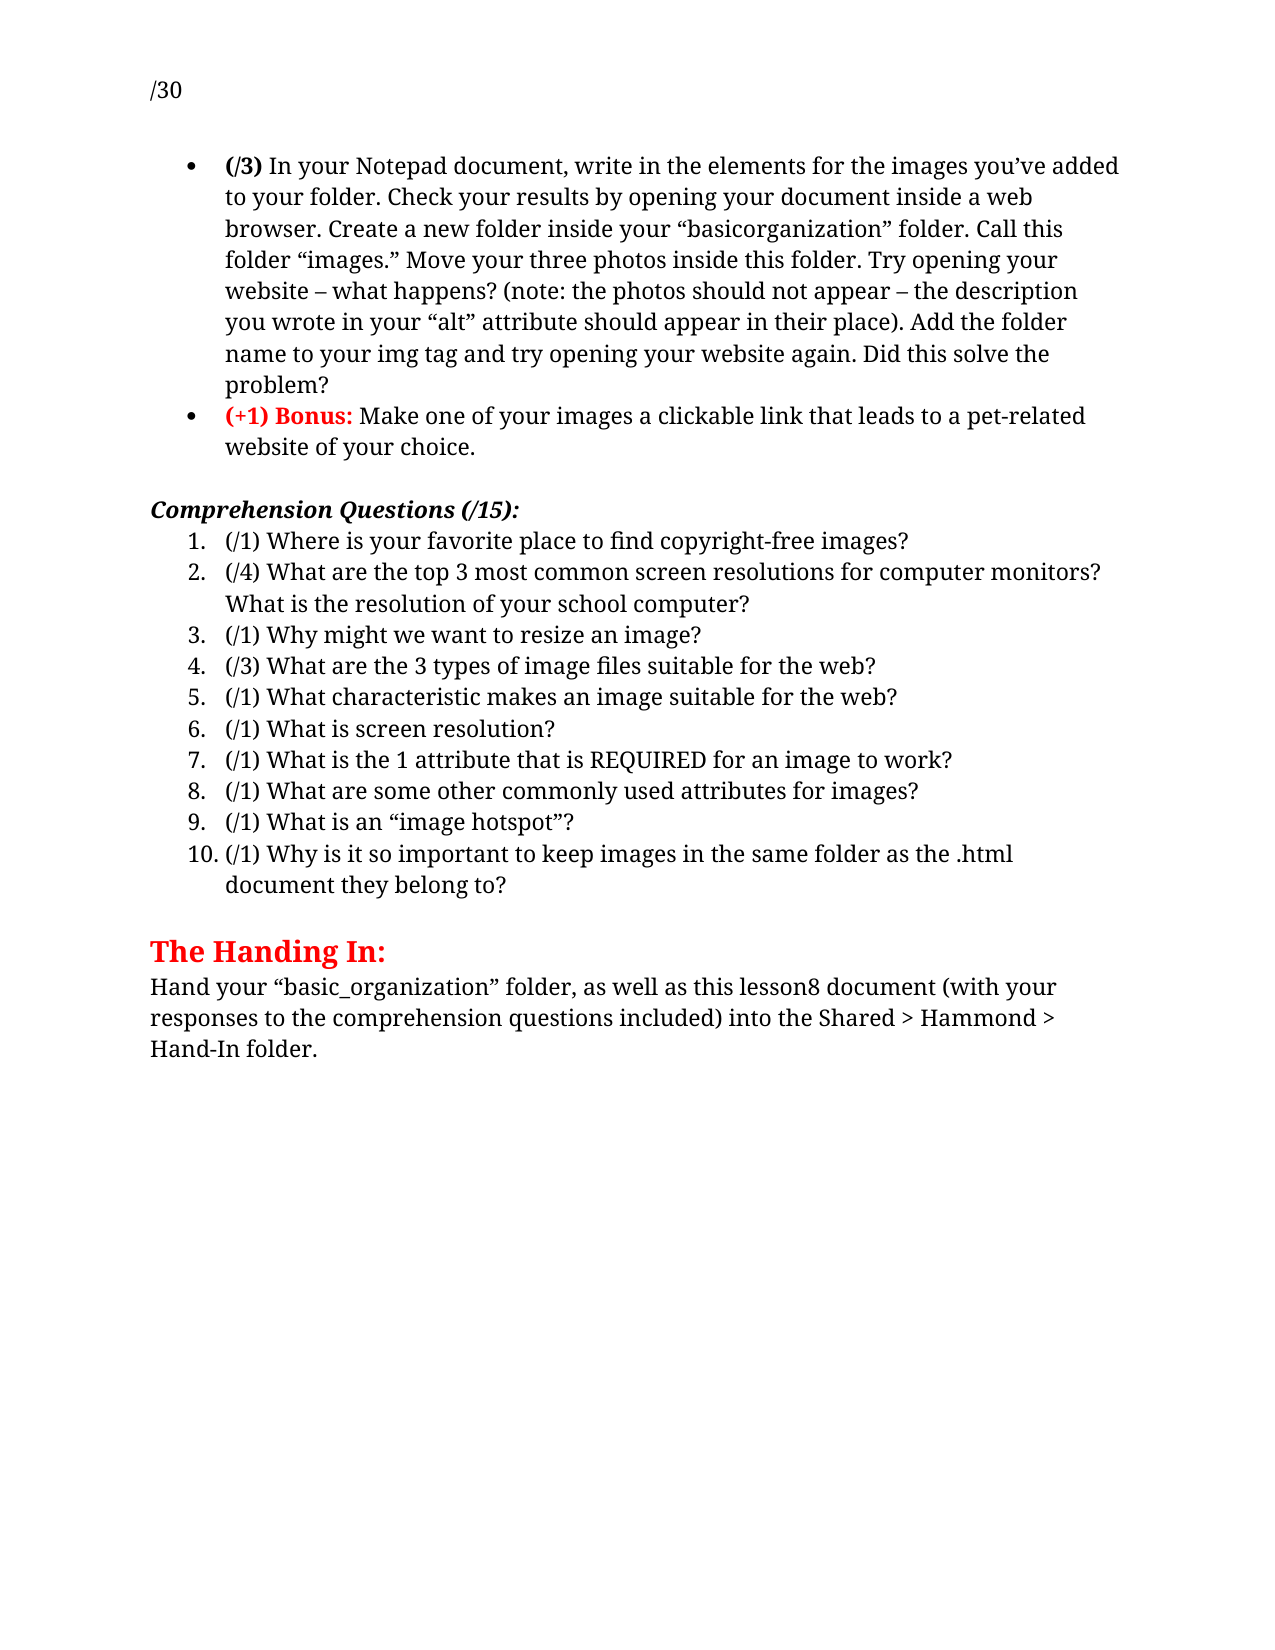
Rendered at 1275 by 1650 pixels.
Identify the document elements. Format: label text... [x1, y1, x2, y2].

list (/1) Why might we want to resize an image? [187, 619, 1125, 650]
list (/1) What is an “image hotspot”? [187, 806, 1125, 837]
text Hand your “basic_organization” folder, as well as this lesson8 document (with your responses to the comprehension questions included) into the Shared > Hammond > Hand-In folder. [150, 971, 1125, 1065]
text The Handing In: [150, 931, 1125, 971]
list (/1) What is the 1 attribute that is REQUIRED for an image to work? [187, 744, 1125, 775]
text Comprehension Questions (/15): [150, 494, 1125, 525]
list (/1) Where is your favorite place to find copyright-free images? [187, 525, 1125, 556]
list (/3) In your Notepad document, write in the elements for the images you’ve added to your folder. Check your results by opening your document inside a web browser. Create a new folder inside your “basicorganization” folder. Call this folder “images.” Move your three photos inside this folder. Try opening your website – what happens? (note: the photos should not appear – the description you wrote in your “alt” attribute should appear in their place). Add the folder name to your img tag and try opening your website again. Did this solve the problem? [187, 150, 1125, 400]
list (/3) What are the 3 types of image files suitable for the web? [187, 650, 1125, 681]
list (/1) What characteristic makes an image suitable for the web? [187, 681, 1125, 712]
list (/1) Why is it so important to keep images in the same folder as the .html document they belong to? [187, 837, 1125, 900]
list (/1) What is screen resolution? [187, 712, 1125, 744]
list (/4) What are the top 3 most common screen resolutions for computer monitors? What is the resolution of your school computer? [187, 556, 1125, 619]
list (+1) Bonus: Make one of your images a clickable link that leads to a pet-related website of your choice. [187, 400, 1125, 462]
list (/1) What are some other commonly used attributes for images? [187, 775, 1125, 806]
